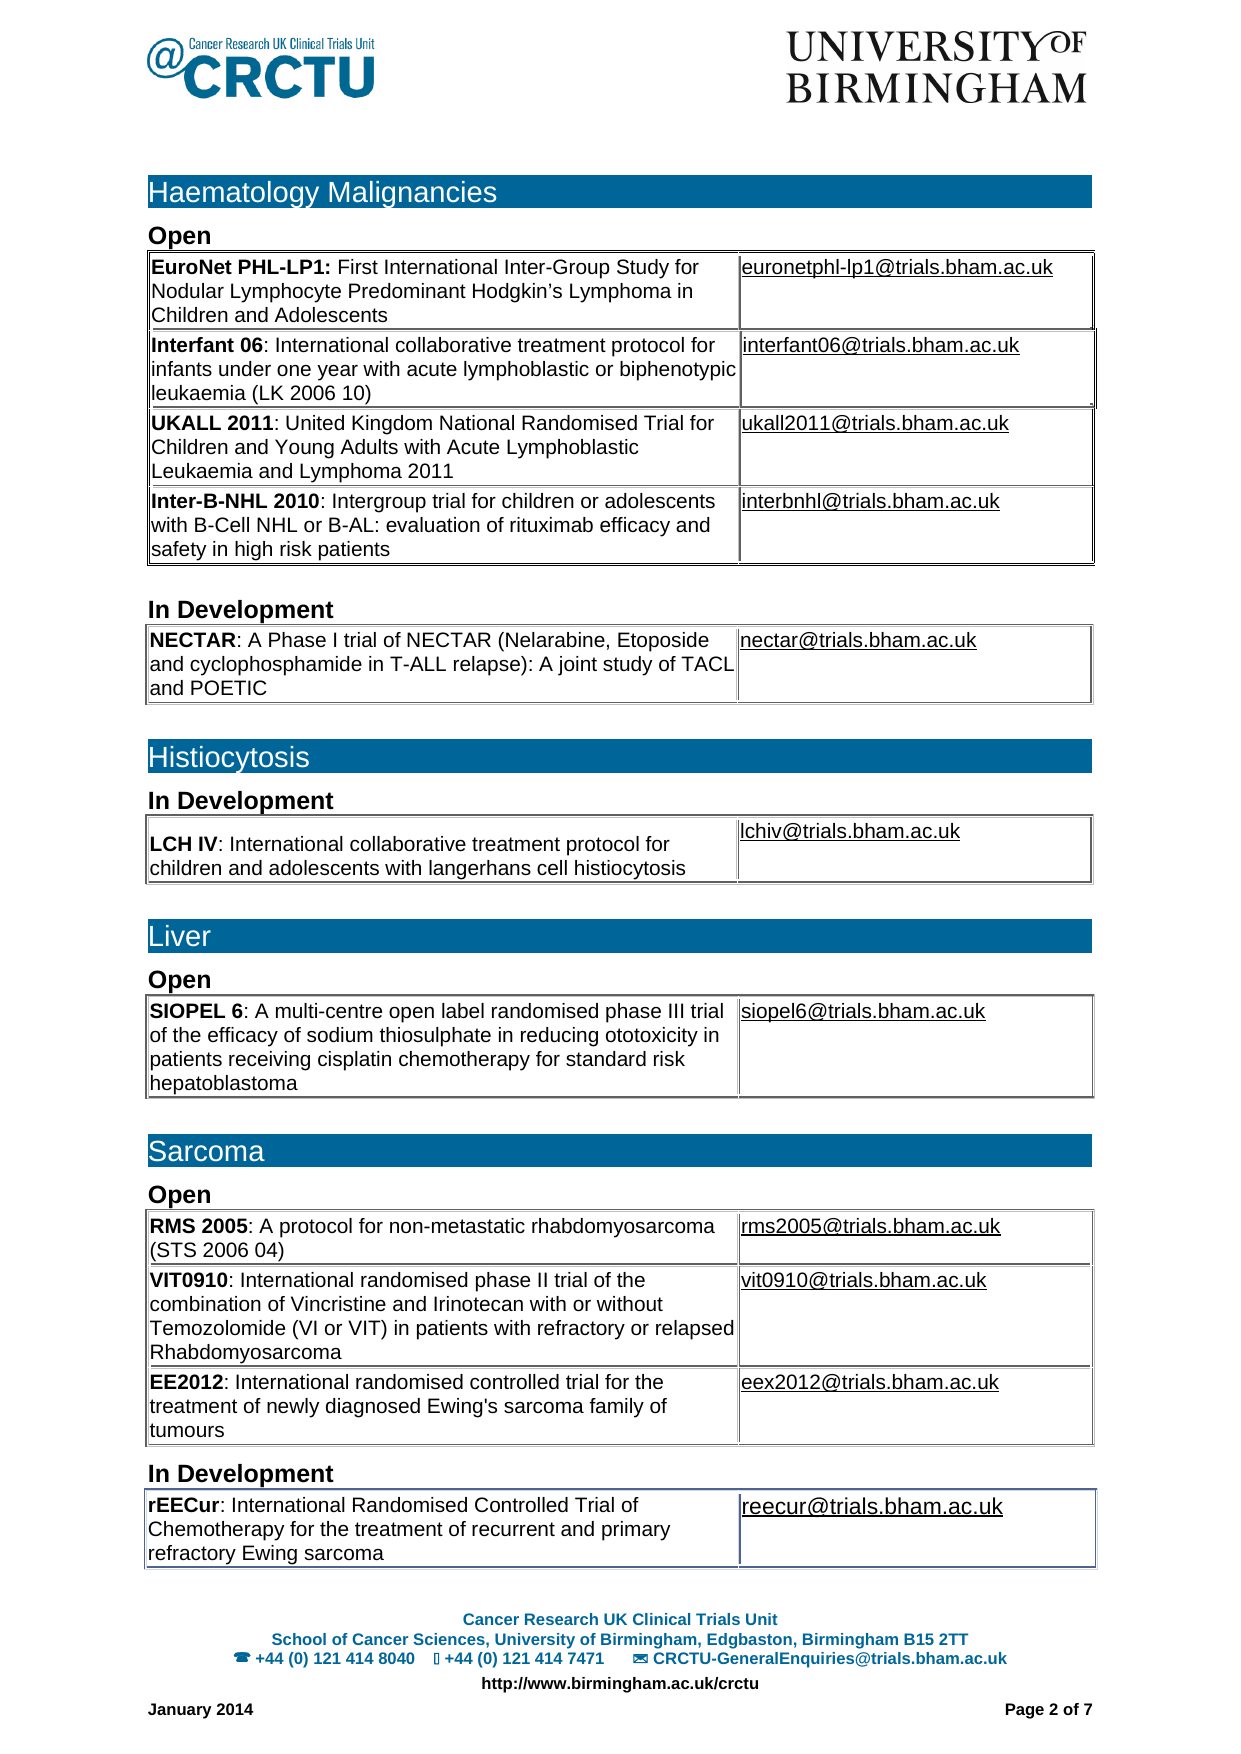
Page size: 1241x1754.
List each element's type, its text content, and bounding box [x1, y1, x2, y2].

table_cell eex2012@trials.bham.ac.uk [739, 1365, 1092, 1443]
table_header reecur@trials.bham.ac.uk [739, 1491, 1095, 1566]
table_header lchiv@trials.bham.ac.uk [738, 818, 1090, 881]
table_cell Interfant 06: International collaborative treatment protocol for infants under one year with acute lymphoblastic or biphenotypic leukaemia (LK 2006 10) [150, 328, 739, 406]
subtitle Open [148, 1180, 1092, 1209]
table_cell VIT0910: International randomised phase II trial of the combination of Vincristine and Irinotecan with or without Temozolomide (VI or VIT) in patients with refractory or relapsed Rhabdomyosarcoma [149, 1263, 737, 1365]
table_cell interbnhl@trials.bham.ac.uk [739, 488, 1093, 563]
table_header RMS 2005: A protocol for non-metastatic rhabdomyosarcoma (STS 2006 04) [149, 1212, 738, 1263]
table_header EuroNet PHL-LP1: First International Inter-Group Study for Nodular Lymphocyte Predominant Hodgkin’s Lymphoma in Children and Adolescents [149, 251, 739, 328]
table_header rEECur: International Randomised Controlled Trial of Chemotherapy for the treatment of recurrent and primary refractory Ewing sarcoma [147, 1490, 739, 1566]
table_cell Inter-B-NHL 2010: Intergroup trial for children or adolescents with B-Cell NHL or B-AL: evaluation of rituximab efficacy and safety in high risk patients [150, 485, 739, 563]
subtitle In Development [148, 1459, 1092, 1488]
table_header nectar@trials.bham.ac.uk [738, 627, 1090, 702]
picture [786, 31, 1087, 103]
subtitle Sarcoma [148, 1134, 1092, 1167]
table_header LCH IV: International collaborative treatment protocol for children and adolescents with langerhans cell histiocytosis [149, 818, 738, 881]
table_header rms2005@trials.bham.ac.uk [739, 1212, 1092, 1263]
picture [141, 28, 383, 104]
subtitle Open [148, 965, 1092, 994]
subtitle In Development [148, 595, 1092, 623]
table_header NECTAR: A Phase I trial of NECTAR (Nelarabine, Etoposide and cyclophosphamide in T-ALL relapse): A joint study of TACL and POETIC [149, 627, 738, 702]
table_header SIOPEL 6: A multi-centre open label randomised phase III trial of the efficacy of sodium thiosulphate in reducing ototoxicity in patients receiving cisplatin chemotherapy for standard risk hepatoblastoma [149, 997, 738, 1096]
table_cell ukall2011@trials.bham.ac.uk [741, 410, 1092, 484]
table_cell EE2012: International randomised controlled trial for the treatment of newly diagnosed Ewing's sarcoma family of tumours [149, 1365, 738, 1443]
subtitle Liver [148, 919, 1092, 953]
subtitle Haematology Malignancies [148, 175, 1092, 208]
table_cell vit0910@trials.bham.ac.uk [740, 1263, 1092, 1365]
table_cell UKALL 2011: United Kingdom National Randomised Trial for Children and Young Adults with Acute Lymphoblastic Leukaemia and Lymphoma 2011 [150, 406, 738, 484]
table_header siopel6@trials.bham.ac.uk [739, 997, 1092, 1096]
subtitle Open [148, 221, 1092, 250]
table_cell interfant06@trials.bham.ac.uk [742, 332, 1094, 406]
table_header euronetphl-lp1@trials.bham.ac.uk [739, 253, 1093, 328]
subtitle Histiocytosis [148, 739, 1092, 773]
subtitle In Development [148, 786, 1092, 814]
